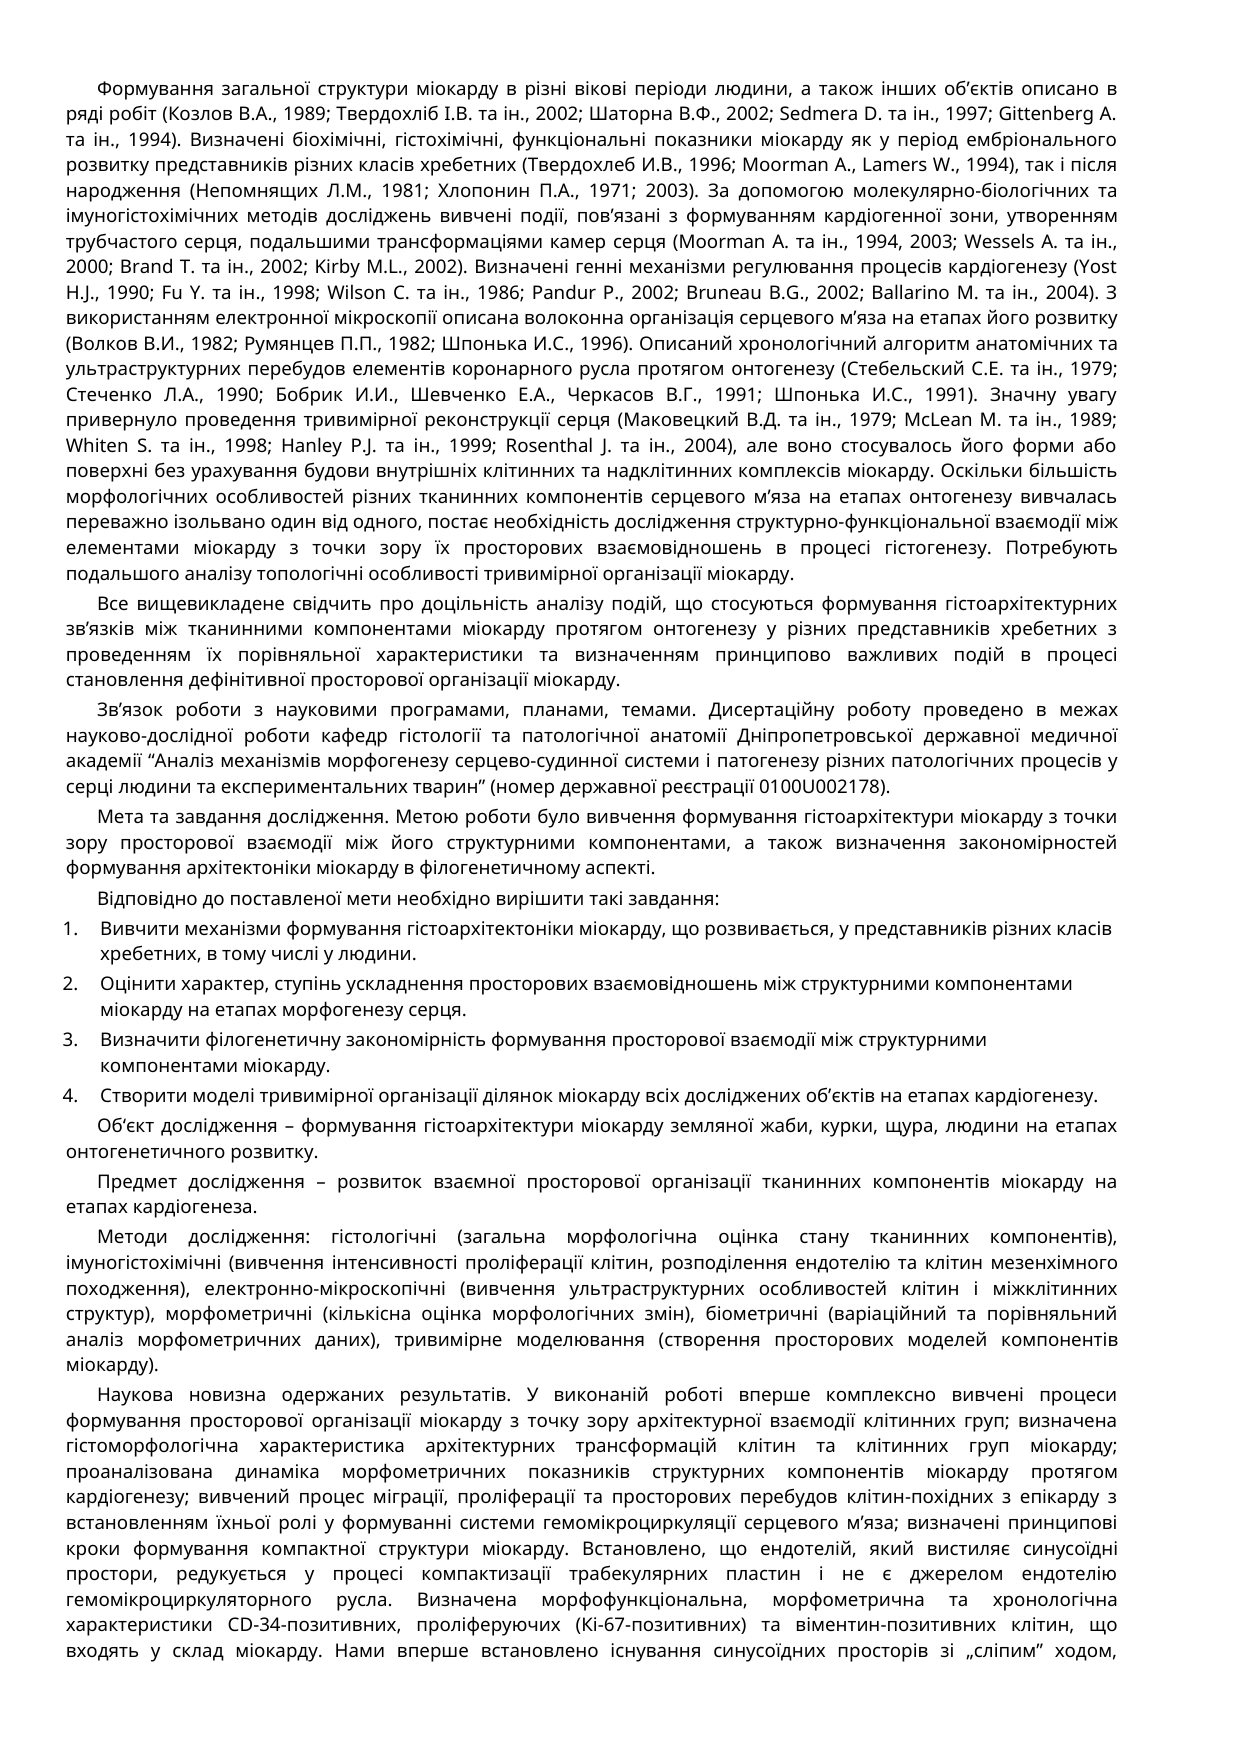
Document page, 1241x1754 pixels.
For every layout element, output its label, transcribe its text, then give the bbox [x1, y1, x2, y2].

text Формування загальної структури міокарду в різні вікові періоди людини, а також інших об’єктів описано в ряді робіт (Козлов В.А., 1989; Твердохліб І.В. та ін., 2002; Шаторна В.Ф., 2002; Sedmera D. та ін., 1997; Gittenberg А. та ін., 1994). Визначені біохімічні, гістохімічні, функціональні показники міокарду як у період ембріонального розвитку представників різних класів хребетних (Твердохлеб И.В., 1996; Moorman A., Lamers W., 1994), так і після народження (Непомнящих Л.М., 1981; Хлопонин П.А., 1971; 2003). За допомогою молекулярно-біологічних та імуногістохімічних методів досліджень вивчені події, пов’язані з формуванням кардіогенної зони, утворенням трубчастого серця, подальшими трансформаціями камер серця (Moorman A. та ін., 1994, 2003; Wessels A. та ін., 2000; Brand T. та ін., 2002; Kirby M.L., 2002). Визначені генні механізми регулювання процесів кардіогенезу (Yost H.J., 1990; Fu Y. та ін., 1998; Wilson C. та ін., 1986; Pandur P., 2002; Bruneau B.G., 2002; Ballarino M. та ін., 2004). З використанням електронної мікроскопії описана волоконна організація серцевого м’яза на етапах його розвитку (Волков В.И., 1982; Румянцев П.П., 1982; Шпонька И.С., 1996). Описаний хронологічний алгоритм анатомічних та ультраструктурних перебудов елементів коронарного русла протягом онтогенезу (Стебельский С.Е. та ін., 1979; Стеченко Л.А., 1990; Бобрик И.И., Шевченко Е.А., Черкасов В.Г., 1991; Шпонька И.С., 1991). Значну увагу привернуло проведення тривимірної реконструкції серця (Маковецкий В.Д. та ін., 1979; McLean M. та ін., 1989; Whiten S. та ін., 1998; Hanley P.J. та ін., 1999; Rosenthal J. та ін., 2004), але воно стосувалось його форми або поверхні без урахування будови внутрішніх клітинних та надклітинних комплексів міокарду. Оскільки більшість морфологічних особливостей різних тканинних компонентів серцевого м’яза на етапах онтогенезу вивчалась переважно ізольвано один від одного, постає необхідність дослідження структурно-функціональної взаємодії між елементами міокарду з точки зору їх просторових взаємовідношень в процесі гістогенезу. Потребують подальшого аналізу топологічні особливості тривимірної організації міокарду. [66, 75, 1119, 585]
list Вивчити механізми формування гістоархітектоніки міокарду, що розвивається, у представників різних класів хребетних, в тому числі у людини. [62, 915, 1116, 966]
text Мета та завдання дослідження. Метою роботи було вивчення формування гістоархітектури міокарду з точки зору просторової взаємодії між його структурними компонентами, а також визначення закономірностей формування архітектоніки міокарду в філогенетичному аспекті. [66, 803, 1119, 880]
list Визначити філогенетичну закономірність формування просторової взаємодії між структурними компонентами міокарду. [62, 1026, 1116, 1077]
text Предмет дослідження – розвиток взаємної просторової організації тканинних компонентів міокарду на етапах кардіогенеза. [66, 1168, 1119, 1219]
text Все вищевикладене свідчить про доцільність аналізу подій, що стосуються формування гістоархітектурних зв’язків між тканинними компонентами міокарду протягом онтогенезу у різних представників хребетних з проведенням їх порівняльної характеристики та визначенням принципово важливих подій в процесі становлення дефінітивної просторової організації міокарду. [66, 590, 1119, 692]
list Створити моделі тривимірної організації ділянок міокарду всіх досліджених об’єктів на етапах кардіогенезу. [62, 1082, 1116, 1108]
text Відповідно до поставленої мети необхідно вирішити такі завдання: [66, 885, 1119, 910]
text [66, 1382, 1119, 1662]
text Об‘єкт дослідження – формування гістоархітектури міокарду земляної жаби, курки, щура, людини на етапах онтогенетичного розвитку. [66, 1112, 1119, 1163]
text Методи дослідження: гістологічні (загальна морфологічна оцінка стану тканинних компонентів), імуногістохімічні (вивчення інтенсивності проліферації клітин, розподілення ендотелію та клітин мезенхімного походження), електронно-мікроскопічні (вивчення ультраструктурних особливостей клітин і міжклітинних структур), морфометричні (кількісна оцінка морфологічних змін), біометричні (варіаційний та порівняльний аналіз морфометричних даних), тривимірне моделювання (створення просторових моделей компонентів міокарду). [66, 1224, 1119, 1377]
list Оцінити характер, ступінь ускладнення просторових взаємовідношень між структурними компонентами міокарду на етапах морфогенезу серця. [62, 971, 1116, 1022]
text Зв’язок роботи з науковими програмами, планами, темами. Дисертаційну роботу проведено в межах науково-дослідної роботи кафедр гістології та патологічної анатомії Дніпропетровської державної медичної академії “Аналіз механізмів морфогенезу серцево-судинної системи і патогенезу різних патологічних процесів у серці людини та експериментальних тварин” (номер державної реєстрації 0100U002178). [66, 697, 1119, 799]
